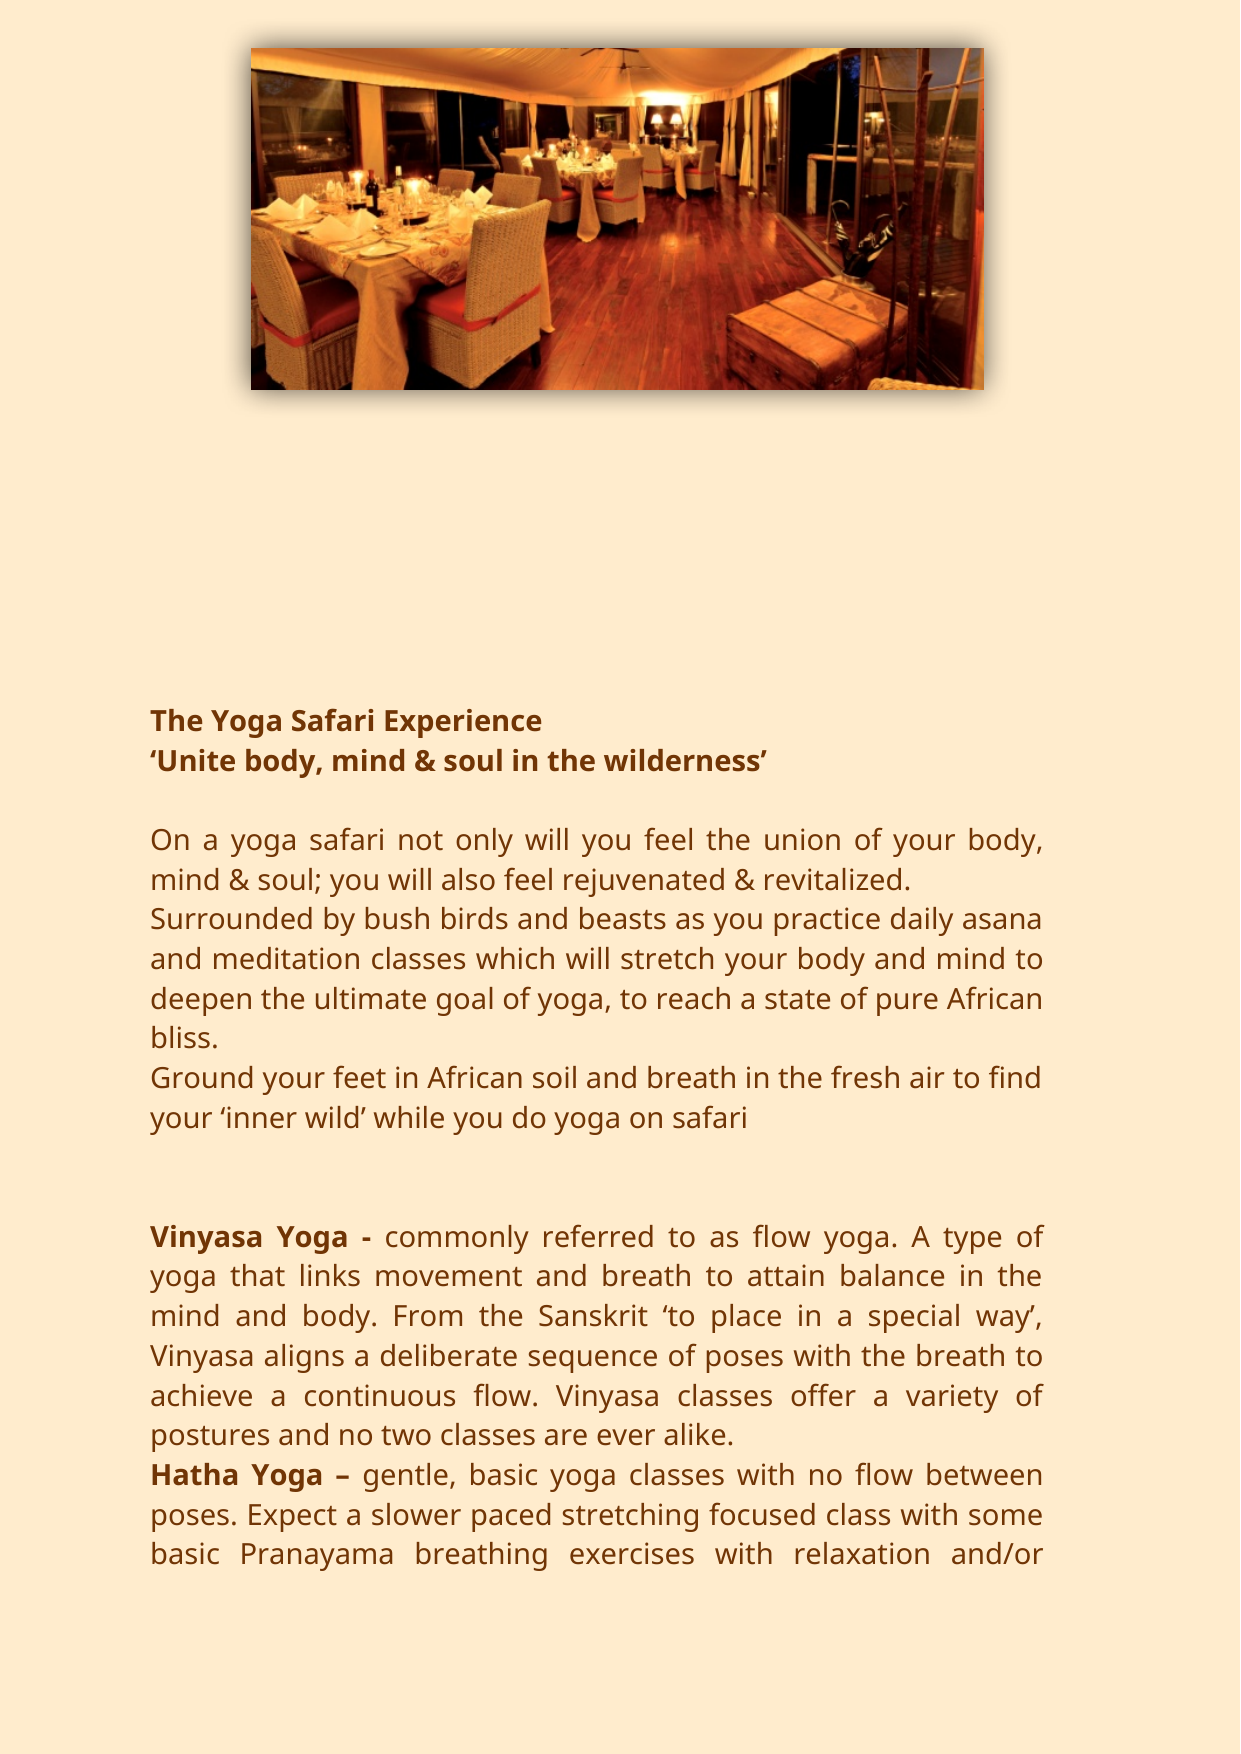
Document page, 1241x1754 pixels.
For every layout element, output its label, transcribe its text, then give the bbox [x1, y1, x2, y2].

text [150, 1454, 1044, 1573]
text Vinyasa Yoga - commonly referred to as flow yoga. A type of yoga that links movement and breath to attain balance in the mind and body. From the Sanskrit ‘to place in a special way’, Vinyasa aligns a deliberate sequence of poses with the breath to achieve a continuous flow. Vinyasa classes offer a variety of postures and no two classes are ever alike. [150, 1216, 1044, 1454]
text On a yoga safari not only will you feel the union of your body, mind & soul; you will also feel rejuvenated & revitalized. [150, 819, 1044, 898]
text ‘Unite body, mind & soul in the wilderness’ [150, 740, 1044, 779]
text The Yoga Safari Experience [150, 700, 1044, 740]
text Ground your feet in African soil and breath in the fresh air to find your ‘inner wild’ while you do yoga on safari [150, 1057, 1044, 1137]
picture [251, 48, 984, 390]
text Surrounded by bush birds and beasts as you practice daily asana and meditation classes which will stretch your body and mind to deepen the ultimate goal of yoga, to reach a state of pure African bliss. [150, 898, 1044, 1057]
